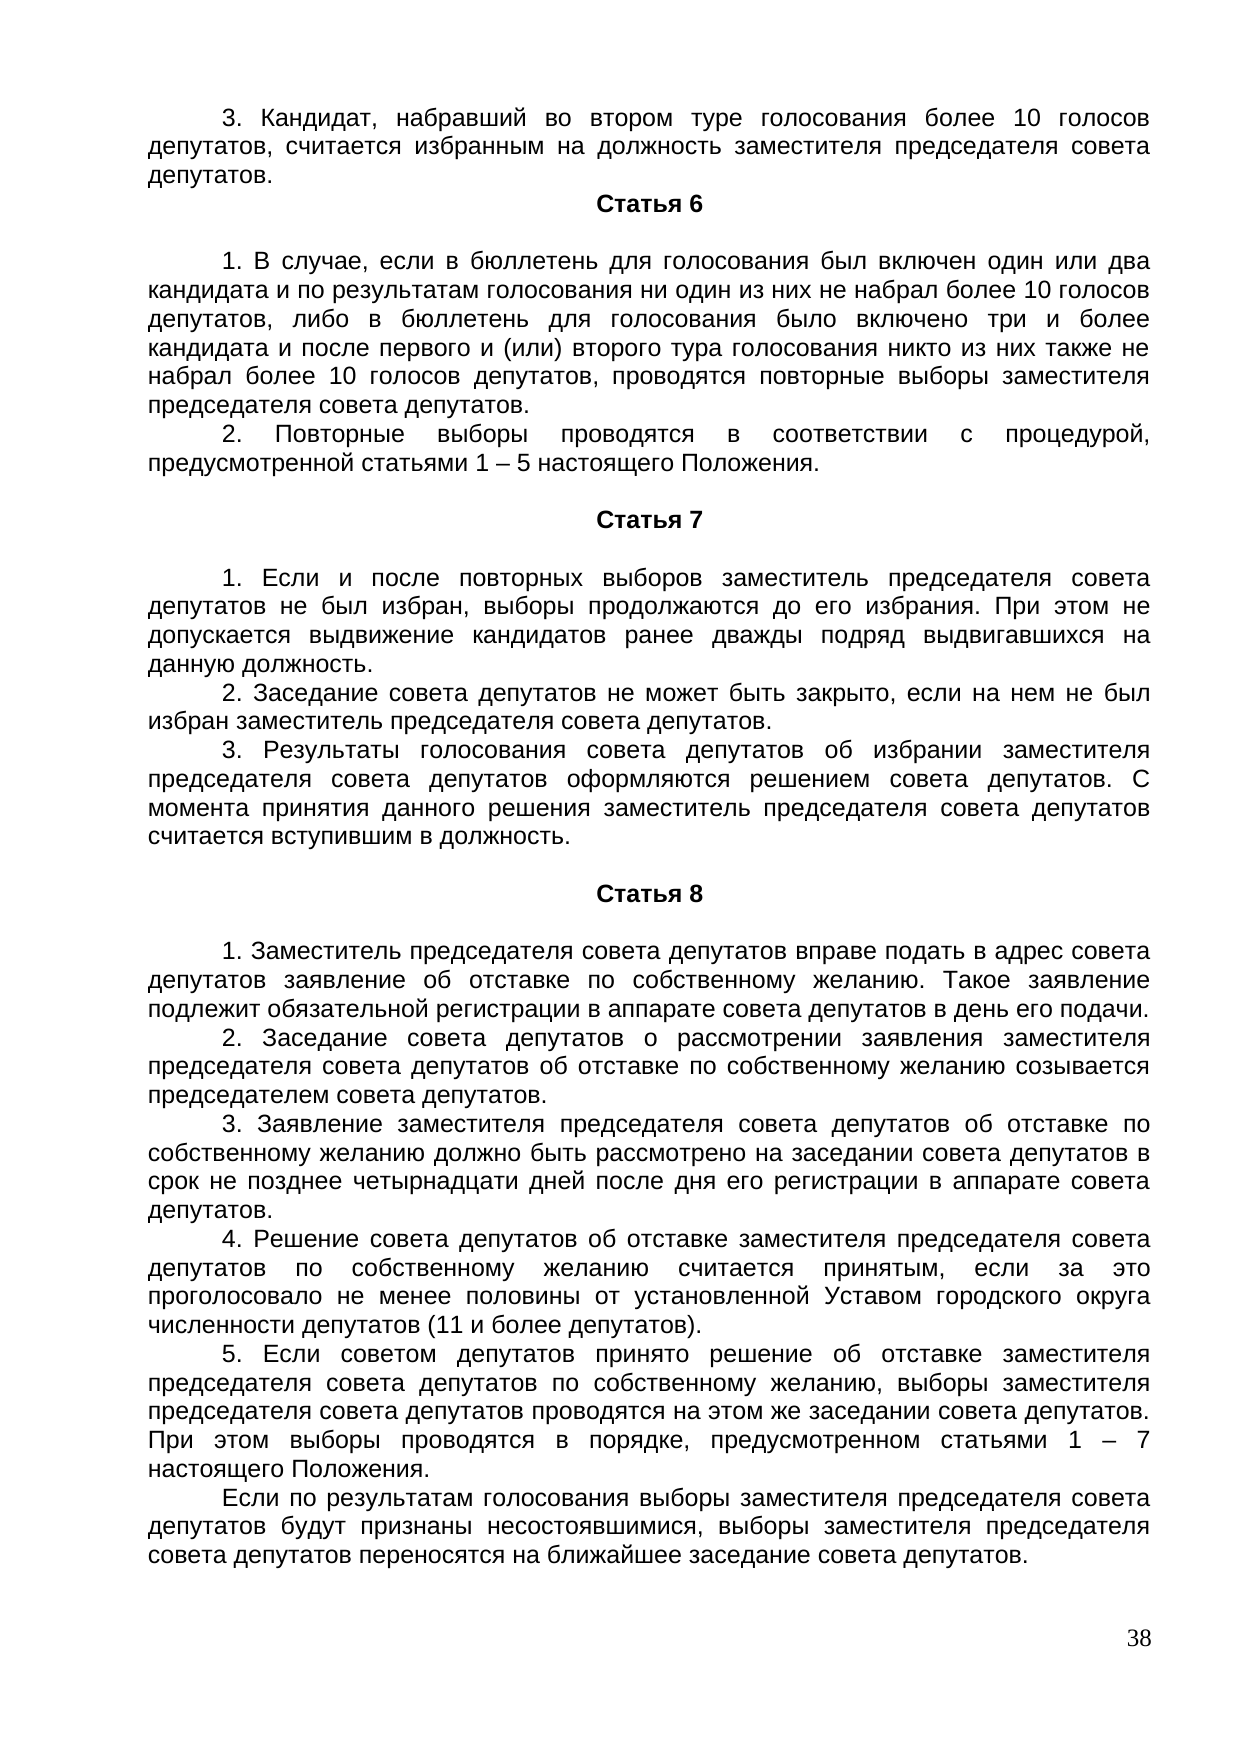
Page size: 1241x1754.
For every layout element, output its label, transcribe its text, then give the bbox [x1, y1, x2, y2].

text 5. Если советом депутатов принято решение об отставке заместителя председателя совета депутатов по собственному желанию, выборы заместителя председателя совета депутатов проводятся на этом же заседании совета депутатов. При этом выборы проводятся в порядке, предусмотренном статьями 1 – 7 настоящего Положения. [148, 1339, 1152, 1483]
text 3. Кандидат, набравший во втором туре голосования более 10 голосов депутатов, считается избранным на должность заместителя председателя совета депутатов. [148, 103, 1152, 189]
text 1. Если и после повторных выборов заместитель председателя совета депутатов не был избран, выборы продолжаются до его избрания. При этом не допускается выдвижение кандидатов ранее дважды подряд выдвигавшихся на данную должность. [148, 563, 1152, 678]
text 2. Заседание совета депутатов не может быть закрыто, если на нем не был избран заместитель председателя совета депутатов. [148, 678, 1152, 735]
text 1. Заместитель председателя совета депутатов вправе подать в адрес совета депутатов заявление об отставке по собственному желанию. Такое заявление подлежит обязательной регистрации в аппарате совета депутатов в день его подачи. [148, 936, 1152, 1023]
text 4. Решение совета депутатов об отставке заместителя председателя совета депутатов по собственному желанию считается принятым, если за это проголосовало не менее половины от установленной Уставом городского округа численности депутатов (11 и более депутатов). [148, 1224, 1152, 1339]
text 1. В случае, если в бюллетень для голосования был включен один или два кандидата и по результатам голосования ни один из них не набрал более 10 голосов депутатов, либо в бюллетень для голосования было включено три и более кандидата и после первого и (или) второго тура голосования никто из них также не набрал более 10 голосов депутатов, проводятся повторные выборы заместителя председателя совета депутатов. [148, 246, 1152, 419]
subtitle Статья 8 [148, 879, 1152, 908]
subtitle Статья 7 [148, 505, 1152, 534]
text 3. Заявление заместителя председателя совета депутатов об отставке по собственному желанию должно быть рассмотрено на заседании совета депутатов в срок не позднее четырнадцати дней после дня его регистрации в аппарате совета депутатов. [148, 1109, 1152, 1224]
text 3. Результаты голосования совета депутатов об избрании заместителя председателя совета депутатов оформляются решением совета депутатов. С момента принятия данного решения заместитель председателя совета депутатов считается вступившим в должность. [148, 735, 1152, 850]
text 2. Повторные выборы проводятся в соответствии с процедурой, предусмотренной статьями 1 – 5 настоящего Положения. [148, 419, 1152, 476]
text Если по результатам голосования выборы заместителя председателя совета депутатов будут признаны несостоявшимися, выборы заместителя председателя совета депутатов переносятся на ближайшее заседание совета депутатов. [148, 1483, 1152, 1569]
text 2. Заседание совета депутатов о рассмотрении заявления заместителя председателя совета депутатов об отставке по собственному желанию созывается председателем совета депутатов. [148, 1023, 1152, 1109]
subtitle Статья 6 [148, 189, 1152, 218]
